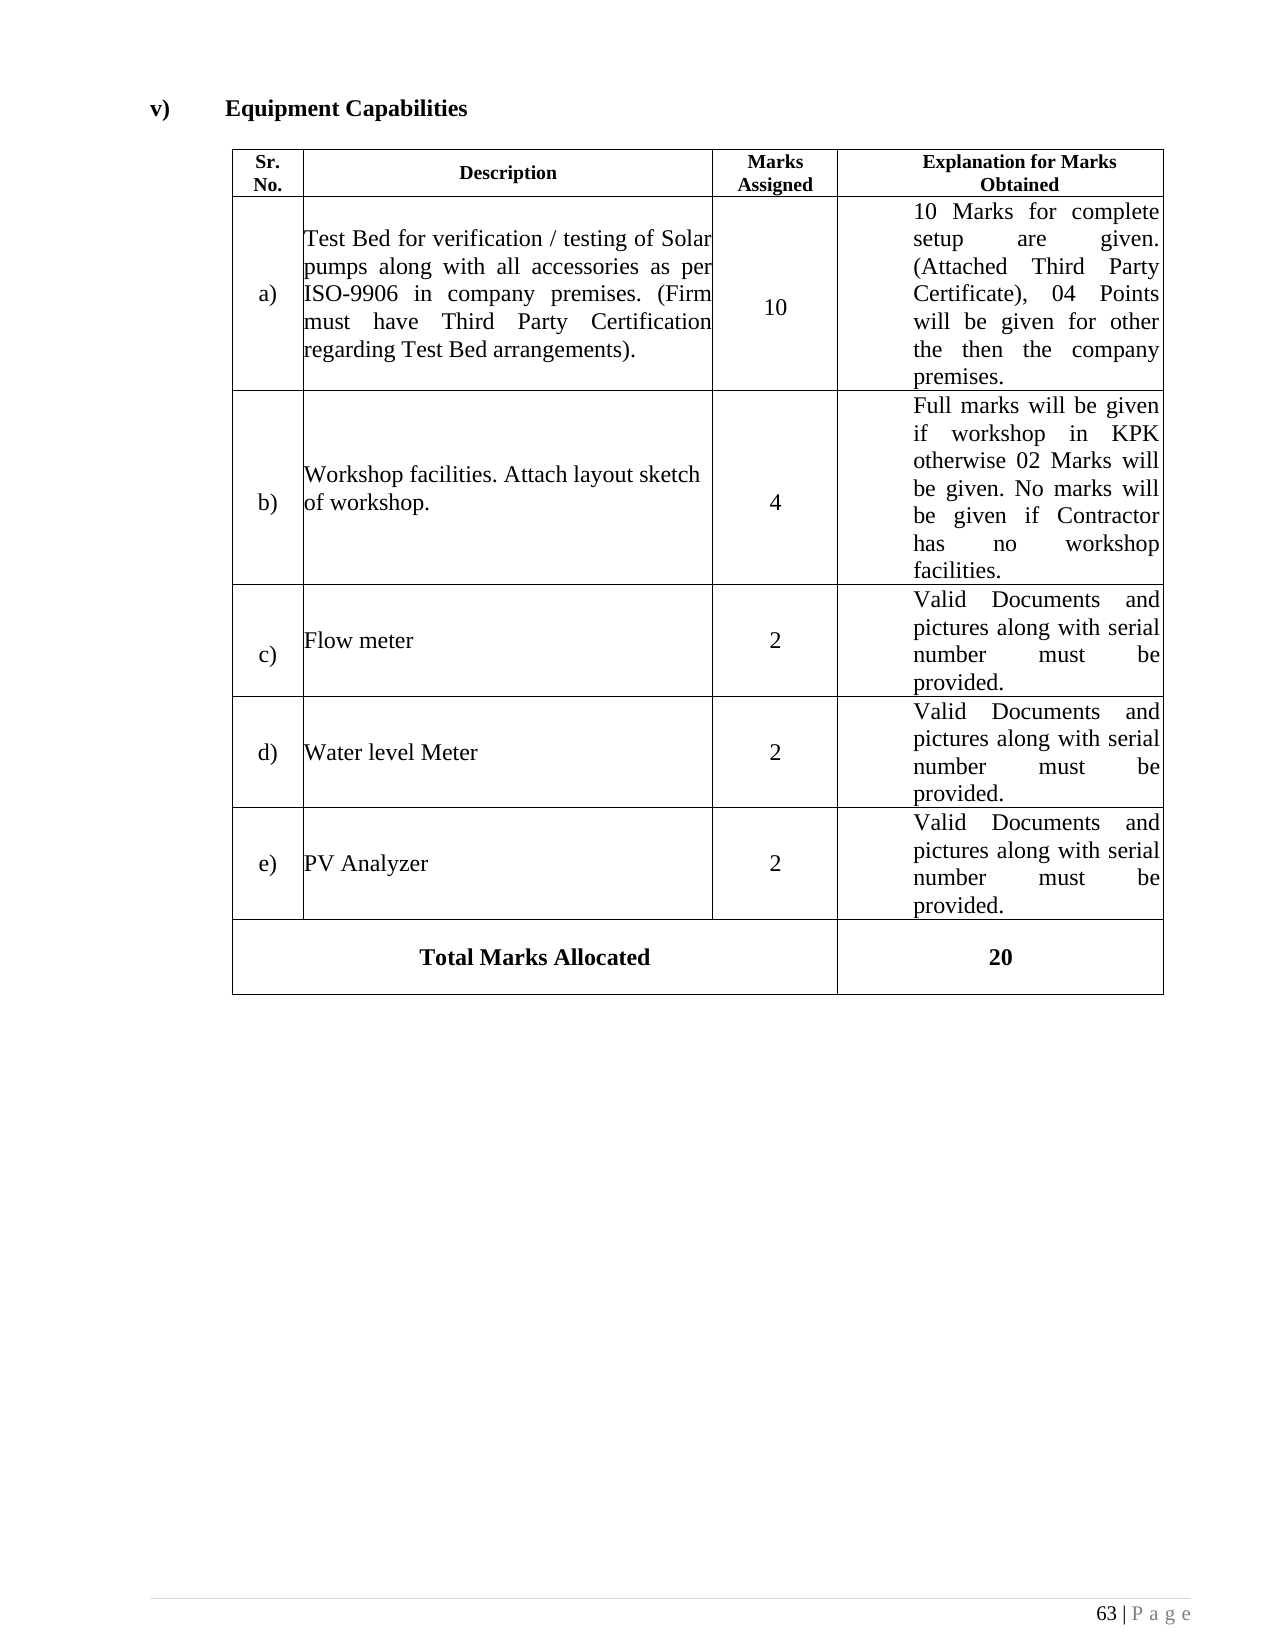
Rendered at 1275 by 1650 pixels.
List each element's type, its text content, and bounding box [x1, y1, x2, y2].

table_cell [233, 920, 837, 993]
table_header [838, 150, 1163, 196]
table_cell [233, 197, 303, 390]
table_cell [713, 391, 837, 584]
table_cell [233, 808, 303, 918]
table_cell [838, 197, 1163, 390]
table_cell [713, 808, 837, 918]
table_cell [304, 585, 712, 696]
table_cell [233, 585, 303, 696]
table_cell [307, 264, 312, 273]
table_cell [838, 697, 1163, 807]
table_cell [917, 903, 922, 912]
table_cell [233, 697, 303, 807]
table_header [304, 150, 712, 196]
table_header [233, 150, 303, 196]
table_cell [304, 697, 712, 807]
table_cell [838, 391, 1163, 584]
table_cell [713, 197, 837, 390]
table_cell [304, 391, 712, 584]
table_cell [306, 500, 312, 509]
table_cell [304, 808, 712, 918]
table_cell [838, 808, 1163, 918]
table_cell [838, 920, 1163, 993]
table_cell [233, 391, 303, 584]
text v) Equipment Capabilities [150, 94, 1191, 121]
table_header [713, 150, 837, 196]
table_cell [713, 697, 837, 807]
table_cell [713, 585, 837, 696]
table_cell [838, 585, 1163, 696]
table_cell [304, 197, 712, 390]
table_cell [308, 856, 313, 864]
